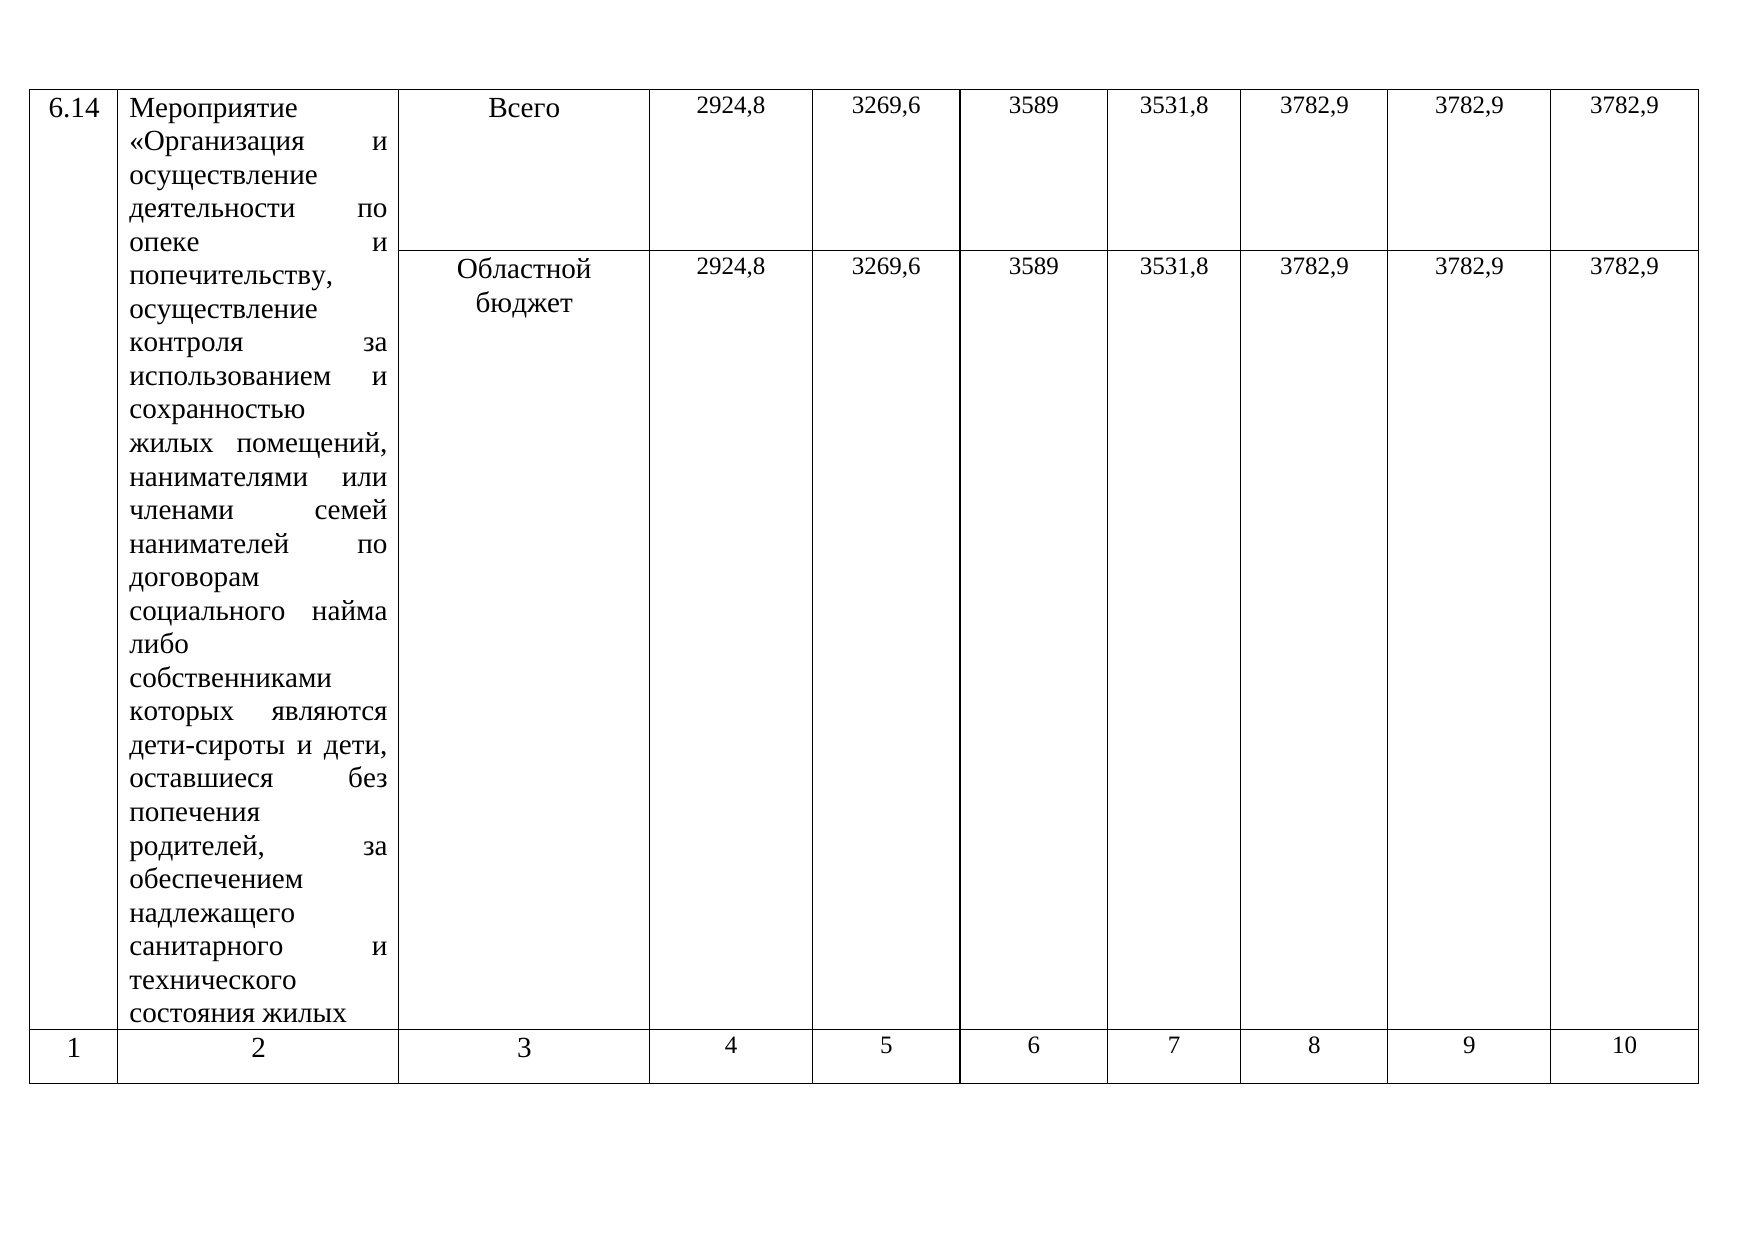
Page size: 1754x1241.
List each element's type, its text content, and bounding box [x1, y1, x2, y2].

table_cell 3589 [961, 251, 1107, 1029]
table_cell 3782,9 [1388, 90, 1550, 250]
table_cell 3782,9 [1241, 90, 1387, 250]
table_cell 9 [1388, 1030, 1550, 1083]
table_cell 3 [399, 1030, 649, 1083]
table_cell 3782,9 [1551, 251, 1698, 1029]
table_cell Областной бюджет [399, 251, 649, 1029]
table_cell 7 [1108, 1030, 1240, 1083]
table_cell 10 [1551, 1030, 1698, 1083]
table_cell 2924,8 [650, 251, 812, 1029]
table_cell 2924,8 [650, 90, 812, 250]
table_cell Мероприятие «Организация и осуществление деятельности по опеке и попечительству, осуществление контроля за использованием и сохранностью жилых помещений, нанимателями или членами семей нанимателей по договорам социального найма либо собственниками которых являются дети-сироты и дети, оставшиеся без попечения родителей, за обеспечением надлежащего санитарного и технического состояния жилых [118, 90, 398, 1029]
table_cell Всего [399, 90, 649, 250]
table_cell 5 [813, 1030, 959, 1083]
table_cell 3269,6 [813, 251, 959, 1029]
table_cell 3782,9 [1551, 90, 1698, 250]
table_cell 1 [30, 1030, 117, 1083]
table_cell 3782,9 [1388, 251, 1550, 1029]
table_cell 3531,8 [1108, 251, 1240, 1029]
table_cell 3782,9 [1241, 251, 1387, 1029]
table_cell 8 [1241, 1030, 1387, 1083]
table_cell 3589 [961, 90, 1107, 250]
table_cell 2 [118, 1030, 398, 1083]
table_cell 3269,6 [813, 90, 959, 250]
table_cell 6 [961, 1030, 1107, 1083]
table_cell 6.14 [30, 90, 117, 1029]
table_cell 3531,8 [1108, 90, 1240, 250]
table_cell 4 [650, 1030, 812, 1083]
